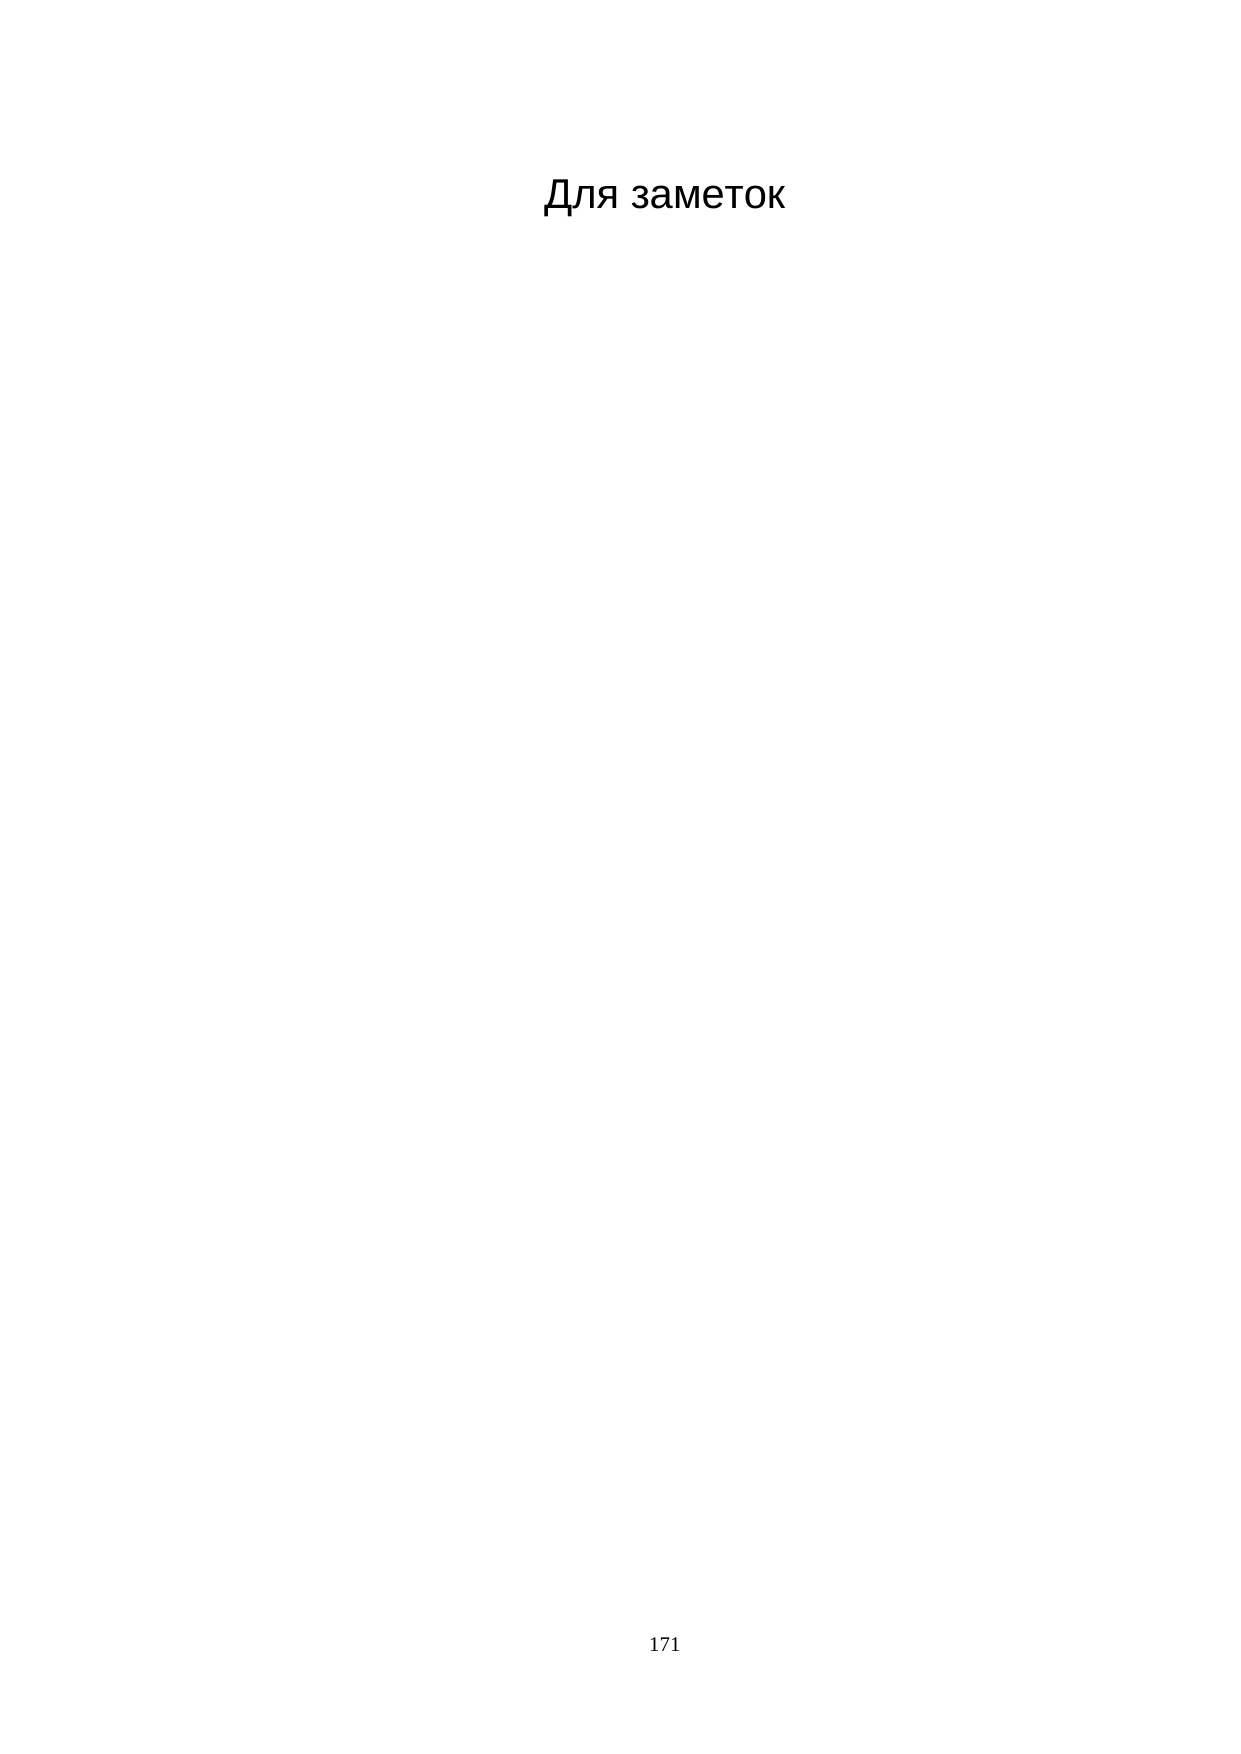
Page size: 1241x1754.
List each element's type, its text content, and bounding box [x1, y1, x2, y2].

text Для заметок [177, 169, 1152, 217]
